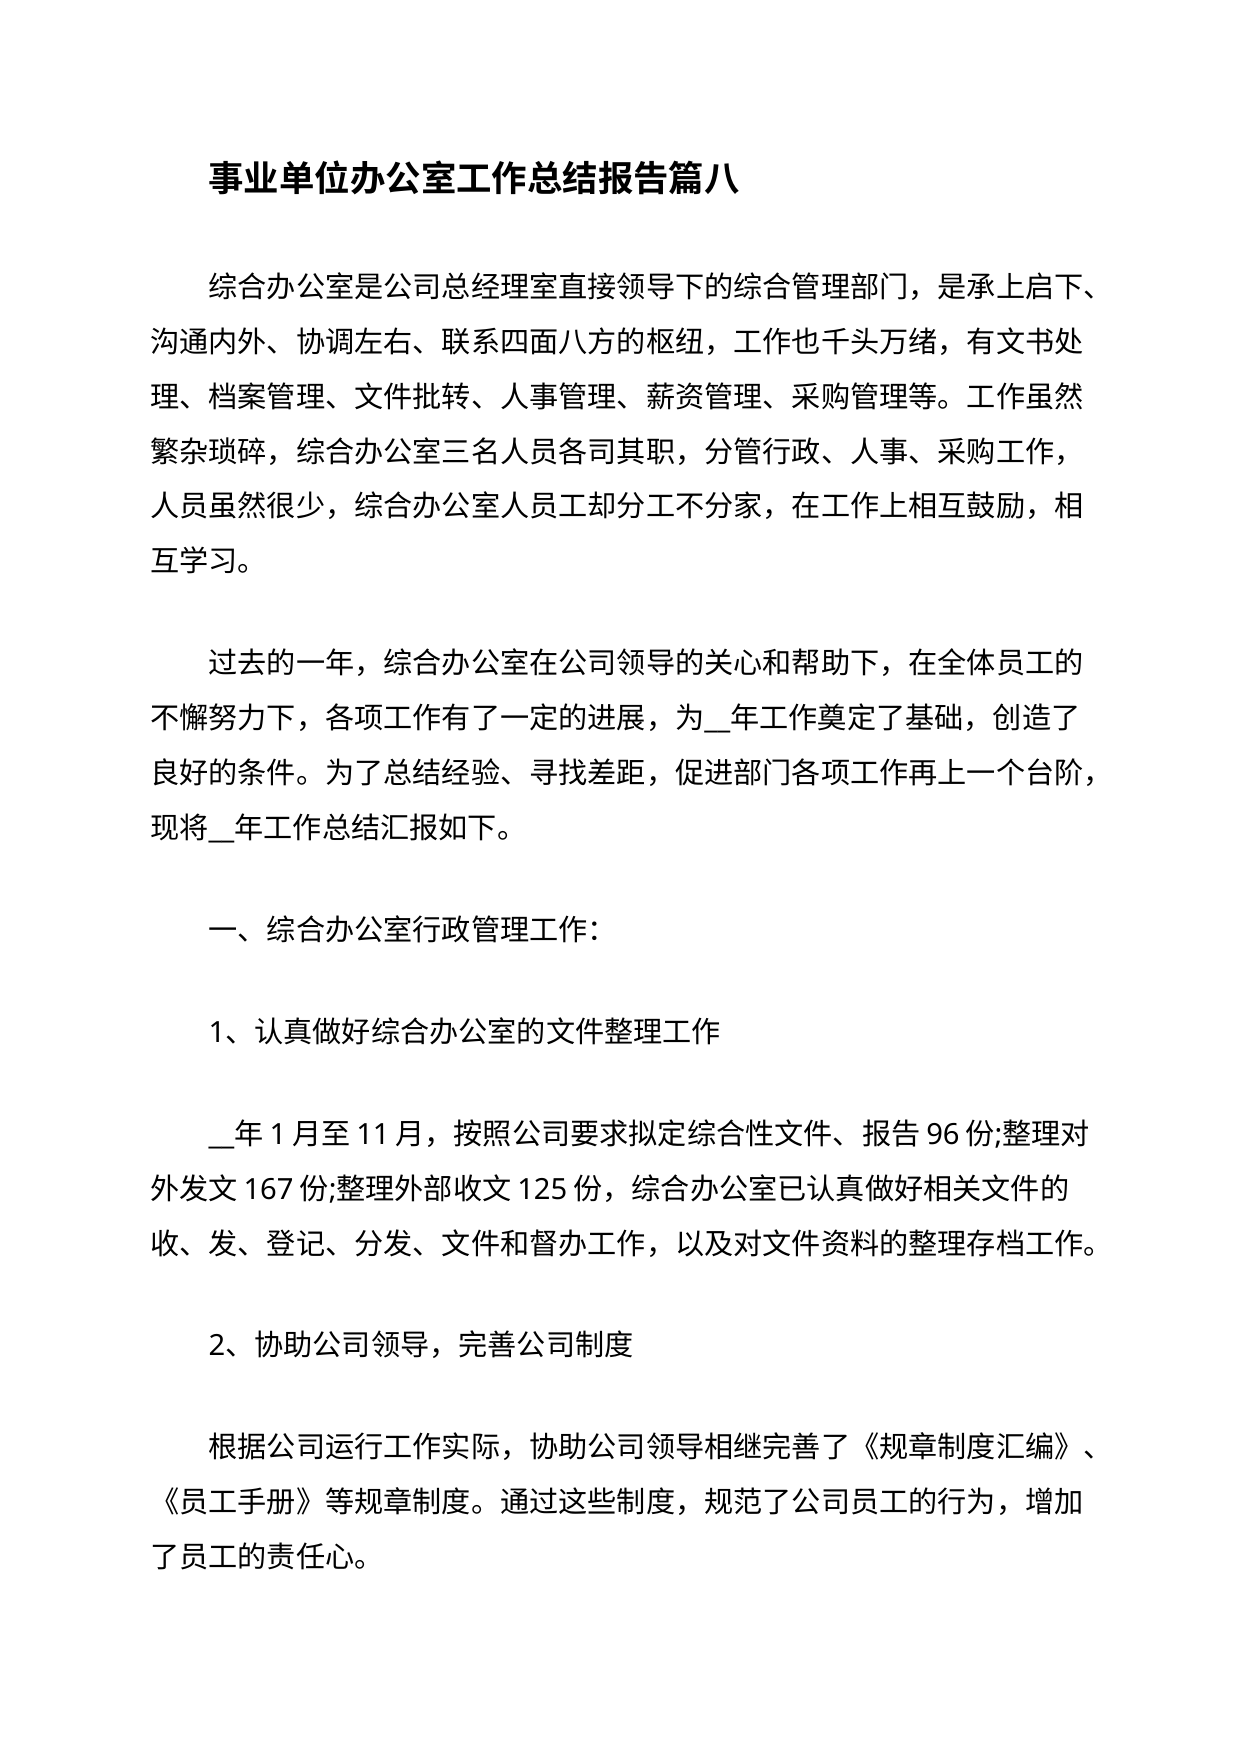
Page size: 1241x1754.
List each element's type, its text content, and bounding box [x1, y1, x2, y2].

text 事业单位办公室工作总结报告篇八 [150, 150, 1090, 201]
text 2、协助公司领导，完善公司制度 [150, 1322, 1090, 1364]
text 综合办公室是公司总经理室直接领导下的综合管理部门，是承上启下、沟通内外、协调左右、联系四面八方的枢纽，工作也千头万绪，有文书处理、档案管理、文件批转、人事管理、薪资管理、采购管理等。工作虽然繁杂琐碎，综合办公室三名人员各司其职，分管行政、人事、采购工作，人员虽然很少，综合办公室人员工却分工不分家，在工作上相互鼓励，相互学习。 [150, 263, 1090, 580]
text 一、综合办公室行政管理工作： [150, 906, 1090, 949]
text 根据公司运行工作实际，协助公司领导相继完善了《规章制度汇编》、《员工手册》等规章制度。通过这些制度，规范了公司员工的行为，增加了员工的责任心。 [150, 1424, 1090, 1576]
text 过去的一年，综合办公室在公司领导的关心和帮助下，在全体员工的不懈努力下，各项工作有了一定的进展，为__年工作奠定了基础，创造了良好的条件。为了总结经验、寻找差距，促进部门各项工作再上一个台阶，现将__年工作总结汇报如下。 [150, 640, 1090, 847]
text 1、认真做好综合办公室的文件整理工作 [150, 1008, 1090, 1051]
text __年1月至11月，按照公司要求拟定综合性文件、报告96份;整理对外发文167份;整理外部收文125份，综合办公室已认真做好相关文件的收、发、登记、分发、文件和督办工作，以及对文件资料的整理存档工作。 [150, 1110, 1090, 1262]
